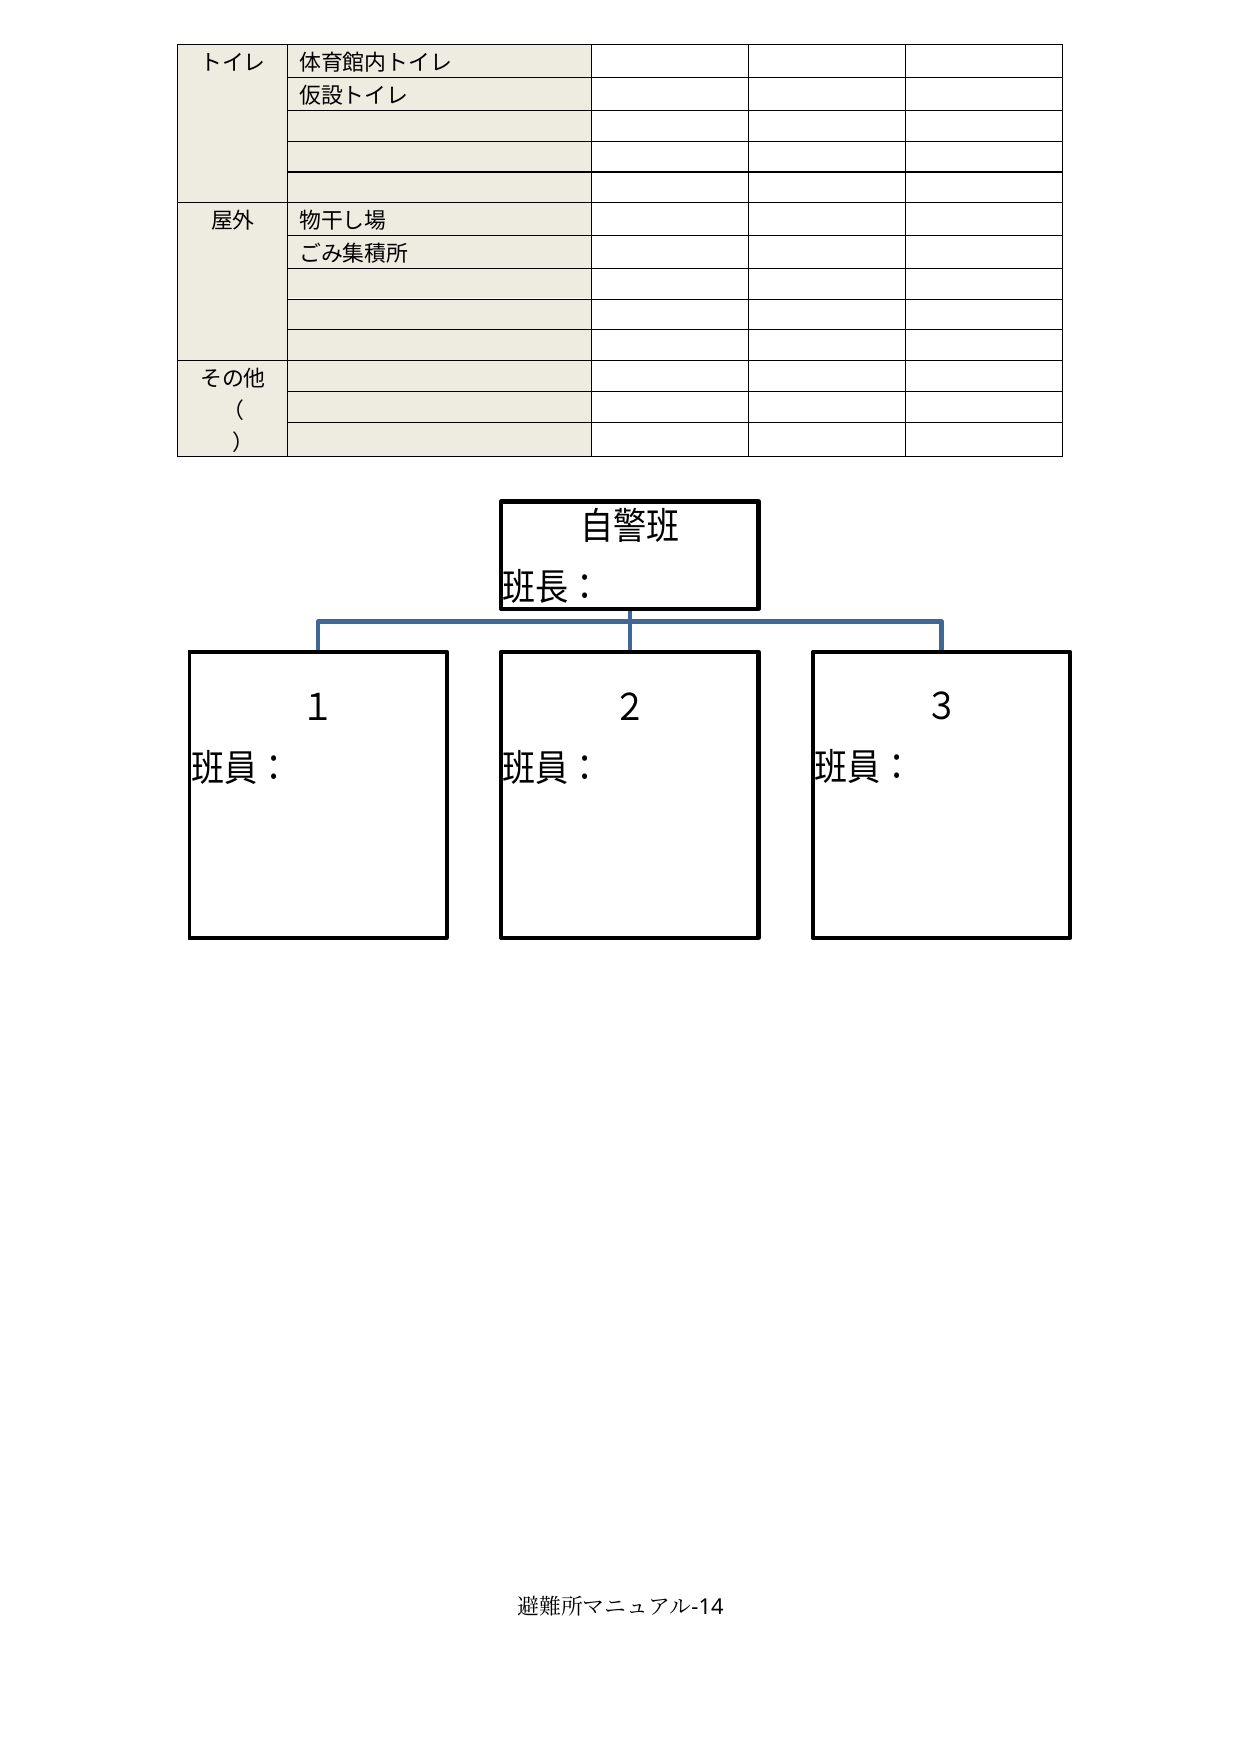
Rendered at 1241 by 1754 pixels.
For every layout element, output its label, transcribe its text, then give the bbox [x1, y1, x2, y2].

table_cell [749, 111, 905, 141]
table_cell [592, 173, 748, 202]
table_cell [592, 111, 748, 141]
table_cell [592, 236, 748, 268]
table_cell [749, 269, 905, 298]
table_cell [749, 142, 905, 171]
table_cell [906, 392, 1062, 422]
table_cell [749, 236, 905, 268]
table_cell [906, 330, 1062, 360]
table_cell [749, 203, 905, 235]
table_cell [288, 111, 591, 141]
table_cell [749, 45, 905, 77]
table_cell [906, 361, 1062, 391]
table_cell [592, 142, 748, 171]
table_cell [906, 203, 1062, 235]
table_cell [288, 392, 591, 422]
table_cell [749, 330, 905, 360]
table_cell [906, 236, 1062, 268]
table_cell 仮設トイレ [288, 78, 591, 110]
table_cell [288, 300, 591, 329]
table_cell [906, 173, 1062, 202]
table_cell [592, 423, 748, 456]
table_cell [592, 78, 748, 110]
table_cell [906, 111, 1062, 141]
table_cell [749, 173, 905, 202]
table_cell [749, 423, 905, 456]
table_cell [749, 392, 905, 422]
table_cell [749, 78, 905, 110]
table_cell [592, 330, 748, 360]
table_cell [906, 142, 1062, 171]
table_cell [749, 361, 905, 391]
table_cell [906, 423, 1062, 456]
table_cell [592, 361, 748, 391]
table_cell [749, 300, 905, 329]
table_cell [592, 392, 748, 422]
table_cell [906, 300, 1062, 329]
table_cell 体育館内トイレ [288, 45, 591, 77]
table_cell [288, 173, 591, 202]
table_cell [906, 45, 1062, 77]
table_cell [592, 300, 748, 329]
table_cell トイレ [178, 45, 287, 202]
table_cell [288, 142, 591, 171]
table_cell その他 （ ） [178, 361, 287, 456]
table_cell [592, 269, 748, 298]
table_cell 屋外 [178, 203, 287, 360]
table_cell [288, 330, 591, 360]
table_cell [288, 361, 591, 391]
table_cell [906, 269, 1062, 298]
table_cell [592, 45, 748, 77]
table_cell [592, 203, 748, 235]
table_cell [288, 269, 591, 298]
table_cell 物干し場 [288, 203, 591, 235]
table_cell [906, 78, 1062, 110]
table_cell ごみ集積所 [288, 236, 591, 268]
table_cell [288, 423, 591, 456]
